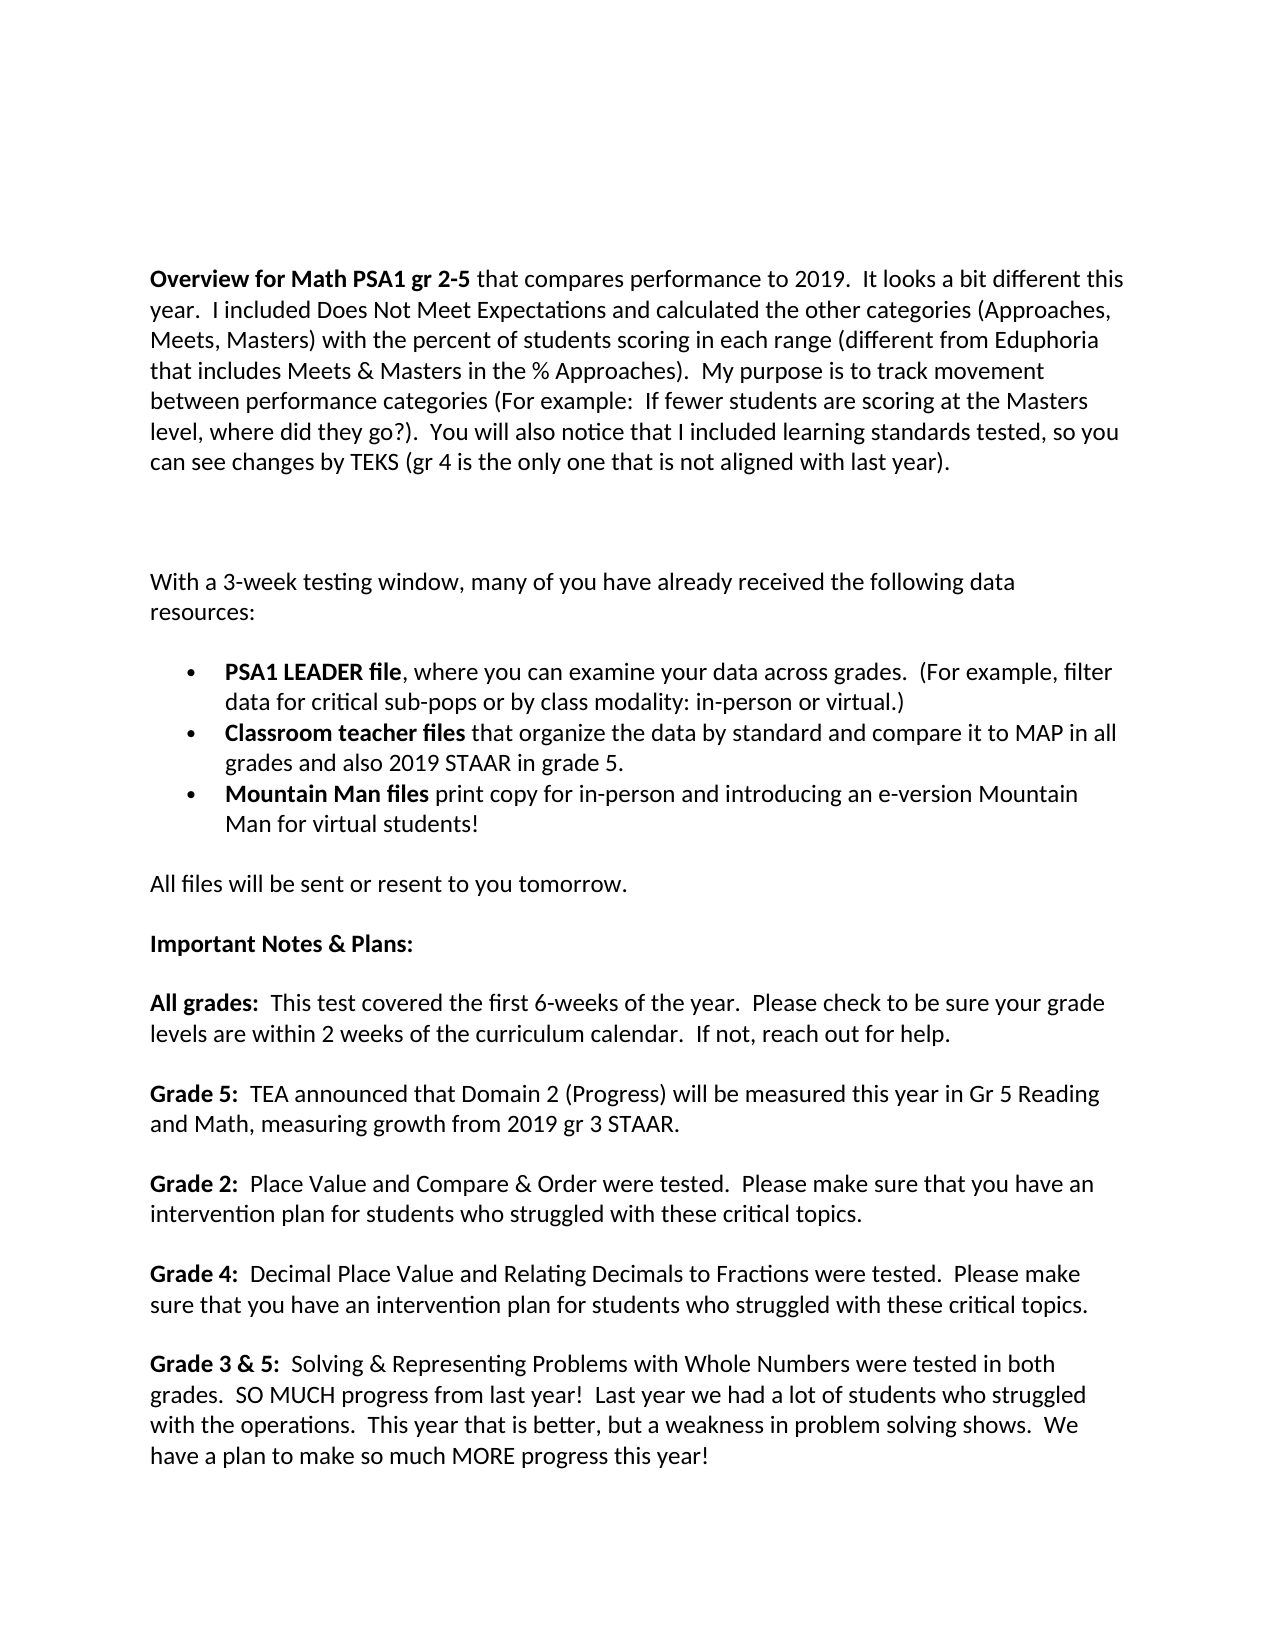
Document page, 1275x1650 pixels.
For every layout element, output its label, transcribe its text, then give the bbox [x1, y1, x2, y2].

text Grade 5: TEA announced that Domain 2 (Progress) will be measured this year in Gr 5 Reading and Math, measuring growth from 2019 gr 3 STAAR. [150, 1078, 1125, 1139]
list Classroom teacher files that organize the data by standard and compare it to MAP in all grades and also 2019 STAAR in grade 5. [187, 717, 1125, 778]
text With a 3-week testing window, many of you have already received the following data resources: [150, 566, 1125, 627]
text Overview for Math PSA1 gr 2-5 that compares performance to 2019. It looks a bit different this year. I included Does Not Meet Expectations and calculated the other categories (Approaches, Meets, Masters) with the percent of students scoring in each range (different from Eduphoria that includes Meets & Masters in the % Approaches). My purpose is to track movement between performance categories (For example: If fewer students are scoring at the Masters level, where did they go?). You will also notice that I included learning standards tested, so you can see changes by TEKS (gr 4 is the only one that is not aligned with last year). [150, 263, 1125, 477]
text Grade 2: Place Value and Compare & Order were tested. Please make sure that you have an intervention plan for students who struggled with these critical topics. [150, 1168, 1125, 1229]
text All grades: This test covered the first 6-weeks of the year. Please check to be sure your grade levels are within 2 weeks of the curriculum calendar. If not, reach out for help. [150, 988, 1125, 1049]
text Grade 4: Decimal Place Value and Relating Decimals to Fractions were tested. Please make sure that you have an intervention plan for students who struggled with these critical topics. [150, 1258, 1125, 1319]
text Grade 3 & 5: Solving & Representing Problems with Whole Numbers were tested in both grades. SO MUCH progress from last year! Last year we had a lot of students who struggled with the operations. This year that is better, but a weakness in problem solving shows. We have a plan to make so much MORE progress this year! [150, 1348, 1125, 1471]
list PSA1 LEADER file, where you can examine your data across grades. (For example, filter data for critical sub-pops or by class modality: in-person or virtual.) [187, 656, 1125, 717]
text All files will be sent or resent to you tomorrow. [150, 868, 1125, 899]
list Mountain Man files print copy for in-person and introducing an e-version Mountain Man for virtual students! [187, 778, 1125, 839]
text Important Notes & Plans: [150, 928, 1125, 958]
